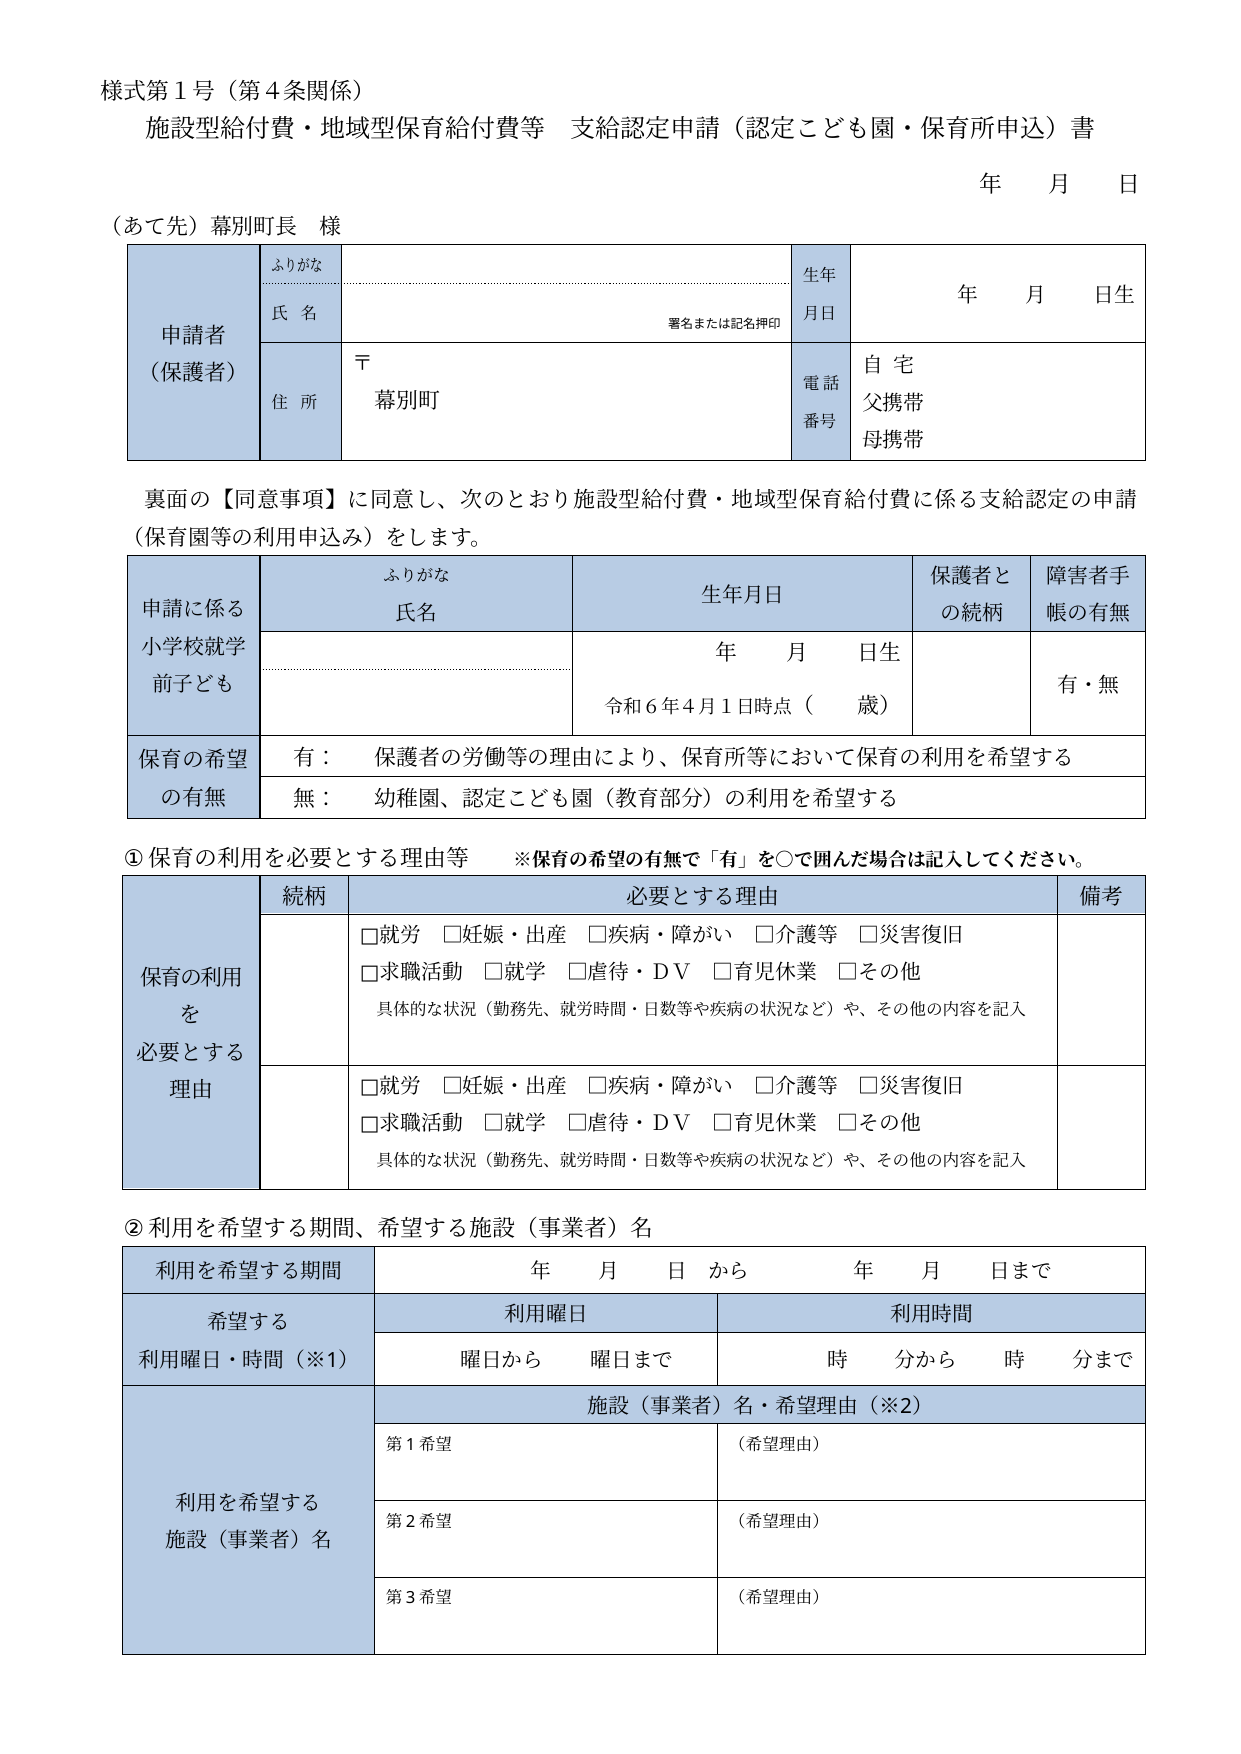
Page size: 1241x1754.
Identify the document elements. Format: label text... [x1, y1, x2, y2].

table_cell 〒 幕別町 [342, 343, 791, 460]
table_cell （希望理由） [718, 1578, 1145, 1654]
table_cell [1058, 1066, 1145, 1188]
table_cell 時 分から 時 分まで [718, 1333, 1145, 1385]
table_cell 施設（事業者）名・希望理由（※2） [375, 1386, 1145, 1423]
table_cell 第3希望 [375, 1578, 717, 1654]
table_cell 電話番号 [792, 343, 850, 460]
table_header 年 月 日 から 年 月 日まで [375, 1247, 1145, 1293]
text 施設型給付費・地域型保育給付費等 支給認定申請（認定こども園・保育所申込）書 [100, 108, 1140, 145]
text ①保育の利用を必要とする理由等 ※保育の希望の有無で「有」を○で囲んだ場合は記入してください。 [100, 837, 1140, 875]
table_cell [913, 632, 1030, 735]
table_header [342, 245, 791, 283]
table_cell 希望する 利用曜日・時間（※1） [123, 1294, 374, 1385]
table_header ふりがな 氏名 [261, 556, 572, 631]
table_cell 曜日から 曜日まで [375, 1333, 717, 1385]
table_cell （希望理由） [718, 1501, 1145, 1577]
table_header 年 月 日生 [851, 245, 1145, 342]
table_header 備考 [1058, 876, 1145, 913]
text 様式第１号（第４条関係） [100, 70, 1140, 108]
table_cell 住所 [261, 343, 341, 460]
table_cell 利用時間 [718, 1294, 1145, 1332]
table_header 続柄 [261, 876, 348, 913]
text ②利用を希望する期間、希望する施設（事業者）名 [100, 1208, 1140, 1246]
table_cell [261, 915, 348, 1064]
table_header 利用を希望する期間 [123, 1247, 374, 1293]
table_cell 無： [261, 777, 363, 818]
table_cell （希望理由） [718, 1424, 1145, 1500]
table_cell [261, 1066, 348, 1188]
table_cell 保護者の労働等の理由により、保育所等において保育の利用を希望する [363, 736, 1145, 776]
table_header 保護者との続柄 [913, 556, 1030, 631]
table_header 申請に係る 小学校就学前子ども [128, 556, 259, 735]
table_header 生年月日 [573, 556, 912, 631]
table_cell 第1希望 [375, 1424, 717, 1500]
table_header ふりがな [261, 245, 341, 283]
table_header 障害者手帳の有無 [1031, 556, 1145, 631]
table_cell 自宅 父携帯 母携帯 [851, 343, 1145, 460]
table_cell [1058, 915, 1145, 1064]
text 裏面の【同意事項】に同意し、次のとおり施設型給付費・地域型保育給付費に係る支給認定の申請（保育園等の利用申込み）をします。 [122, 479, 1140, 554]
table_header 必要とする理由 [349, 876, 1057, 913]
table_cell □就労 □妊娠・出産 □疾病・障がい □介護等 □災害復旧 □求職活動 □就学 □虐待・ＤＶ □育児休業 □その他 具体的な状況（勤務先、就労時間・日数等や疾病の状況など）や、その他の内容を記入 [349, 1066, 1057, 1188]
table_cell 署名または記名押印 [342, 283, 791, 342]
text 年 月 日 [100, 164, 1140, 202]
table_header 申請者 （保護者） [128, 245, 259, 460]
table_cell 有・無 [1031, 632, 1145, 735]
table_cell 利用を希望する 施設（事業者）名 [123, 1386, 374, 1654]
table_cell 有： [261, 736, 363, 776]
table_cell [261, 669, 572, 735]
table_header 保育の利用を 必要とする 理由 [123, 876, 259, 1188]
table_cell 保育の希望の有無 [128, 736, 259, 818]
table_cell 氏名 [261, 283, 341, 342]
text （あて先）幕別町長 様 [100, 207, 1052, 244]
table_cell □就労 □妊娠・出産 □疾病・障がい □介護等 □災害復旧 □求職活動 □就学 □虐待・ＤＶ □育児休業 □その他 具体的な状況（勤務先、就労時間・日数等や疾病の状況など）や、その他の内容を記入 [349, 915, 1057, 1064]
table_cell 幼稚園、認定こども園（教育部分）の利用を希望する [363, 777, 1145, 818]
table_header 生年 月日 [792, 245, 850, 342]
table_cell 利用曜日 [375, 1294, 717, 1332]
table_cell [261, 632, 572, 669]
table_cell 年 月 日生 令和６年４月１日時点（ 歳） [573, 632, 912, 735]
table_cell 第2希望 [375, 1501, 717, 1577]
